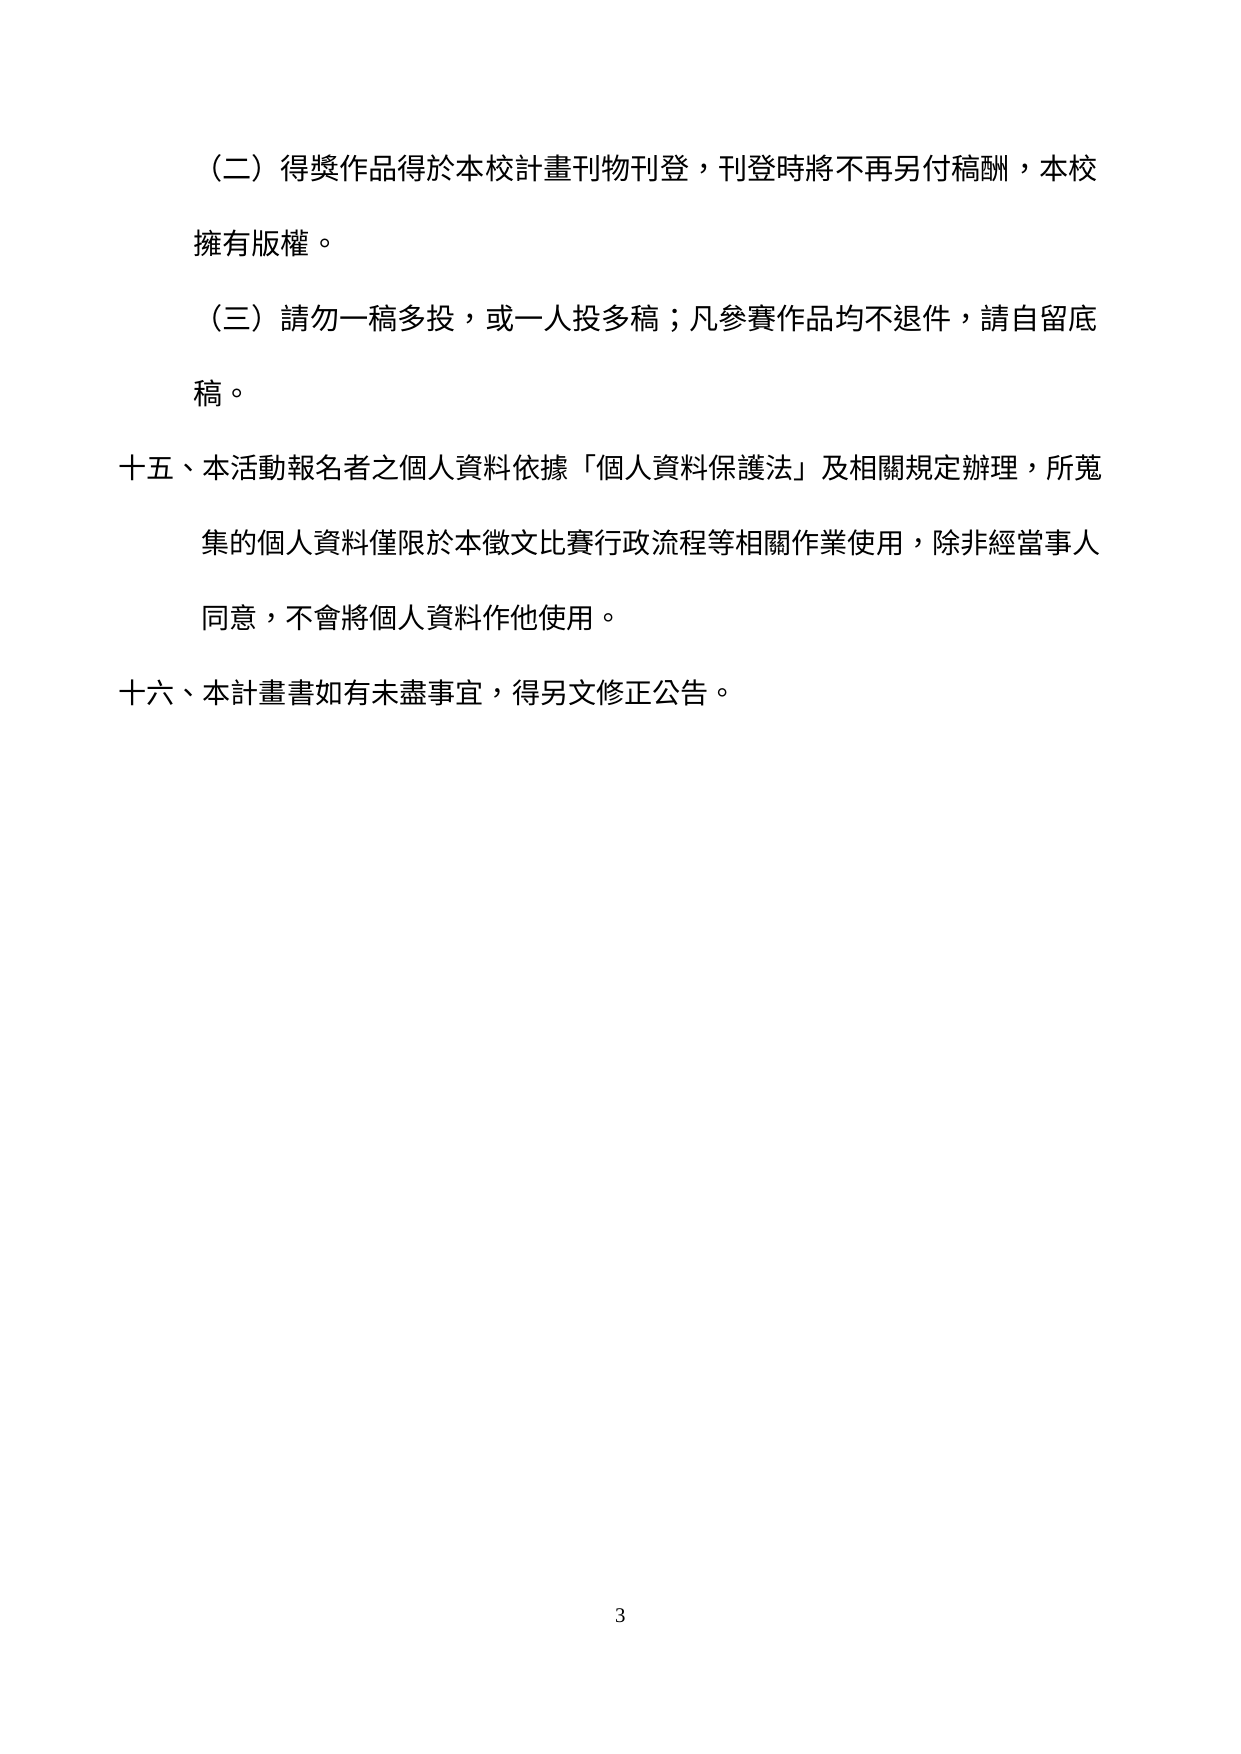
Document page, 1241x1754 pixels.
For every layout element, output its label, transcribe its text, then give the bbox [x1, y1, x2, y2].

text 十六、本計畫書如有未盡事宜，得另文修正公告。 [118, 654, 1122, 729]
text （二）得獎作品得於本校計畫刊物刊登，刊登時將不再另付稿酬，本校擁有版權。 [193, 129, 1122, 279]
text 十五、本活動報名者之個人資料依據「個人資料保護法」及相關規定辦理，所蒐集的個人資料僅限於本徵文比賽行政流程等相關作業使用，除非經當事人同意，不會將個人資料作他使用。 [118, 429, 1122, 654]
text （三）請勿一稿多投，或一人投多稿；凡參賽作品均不退件，請自留底稿。 [193, 279, 1122, 429]
